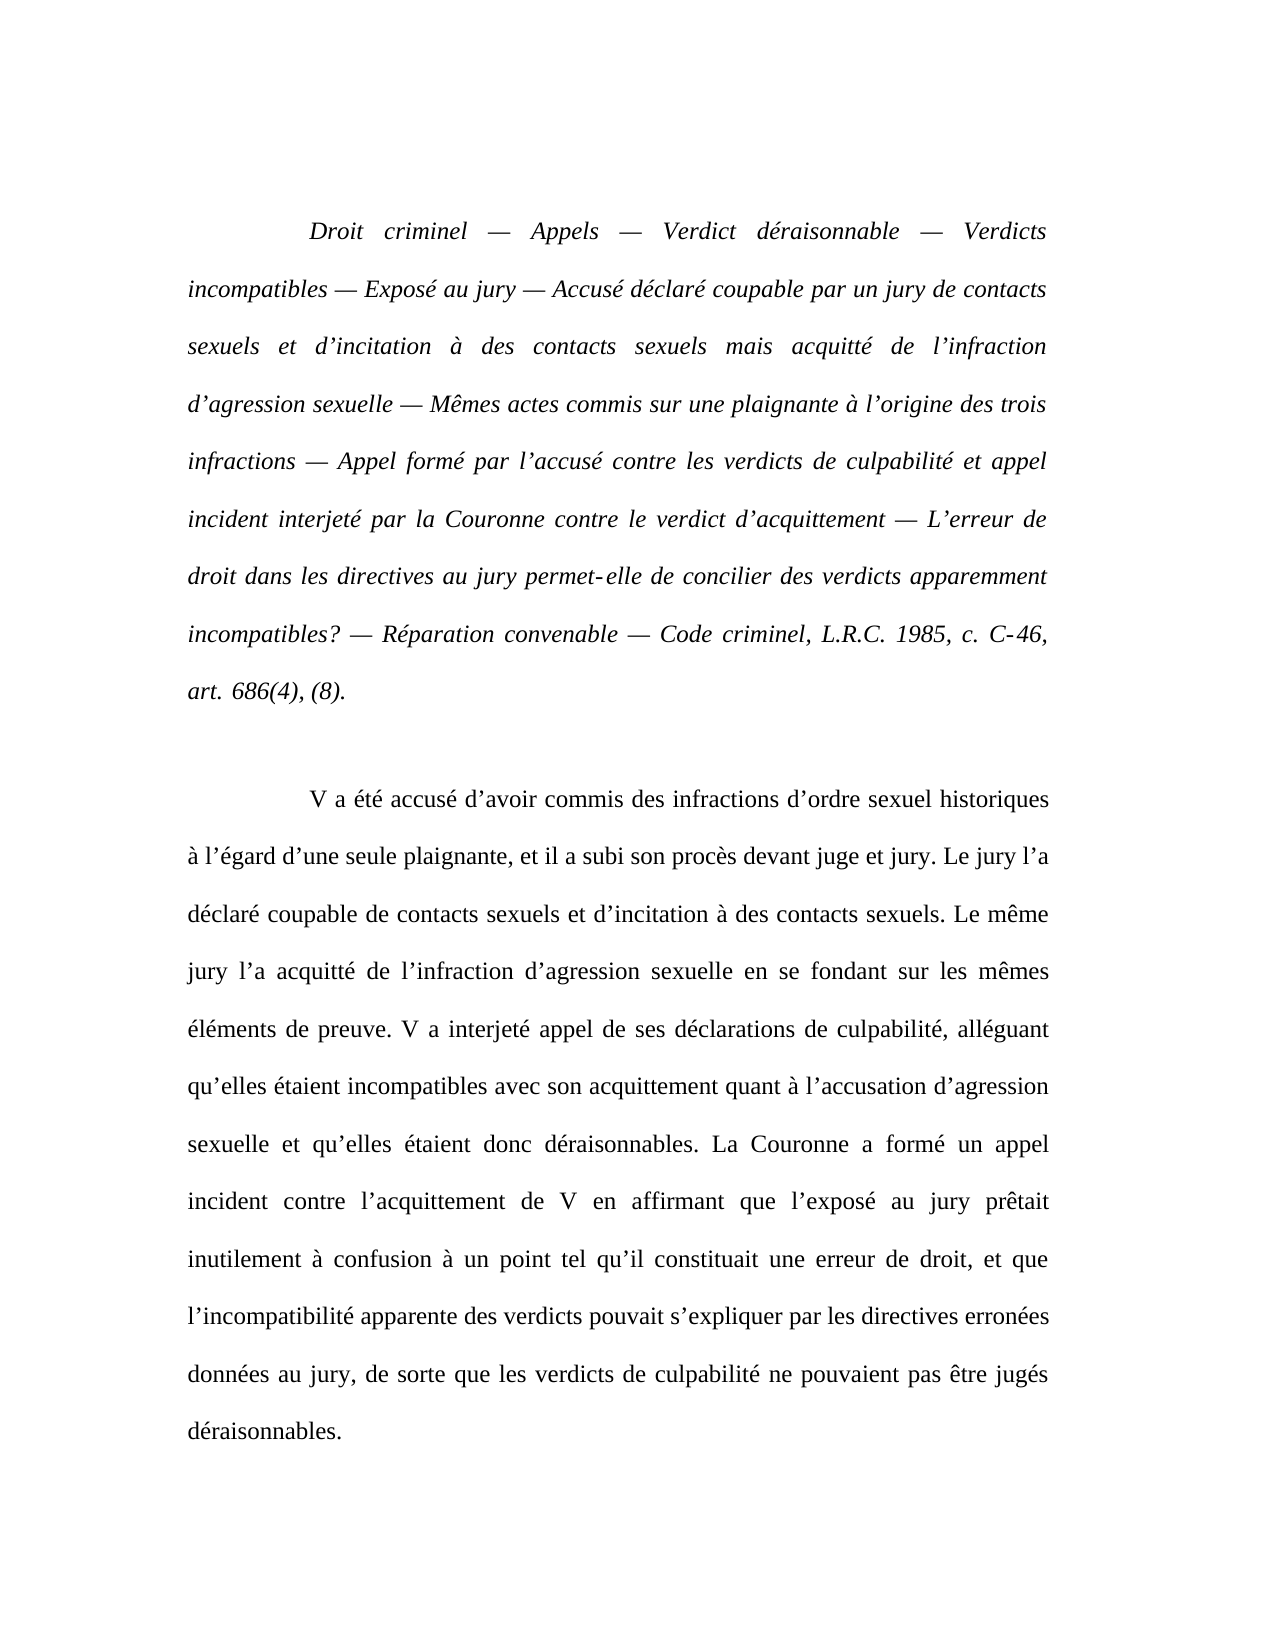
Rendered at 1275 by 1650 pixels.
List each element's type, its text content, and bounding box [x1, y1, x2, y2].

text Droit criminel — Appels — Verdict déraisonnable — Verdicts incompatibles — Exposé au jury — Accusé déclaré coupable par un jury de contacts sexuels et d’incitation à des contacts sexuels mais acquitté de l’infraction d’agression sexuelle — Mêmes actes commis sur une plaignante à l’origine des trois infractions — Appel formé par l’accusé contre les verdicts de culpabilité et appel incident interjeté par la Couronne contre le verdict d’acquittement — L’erreur de droit dans les directives au jury permet-elle de concilier des verdicts apparemment incompatibles? — Réparation convenable — Code criminel, L.R.C. 1985, c. C-46, art. 686(4), (8). [187, 216, 1050, 705]
text V a été accusé d’avoir commis des infractions d’ordre sexuel historiques à l’égard d’une seule plaignante, et il a subi son procès devant juge et jury. Le jury l’a déclaré coupable de contacts sexuels et d’incitation à des contacts sexuels. Le même jury l’a acquitté de l’infraction d’agression sexuelle en se fondant sur les mêmes éléments de preuve. V a interjeté appel de ses déclarations de culpabilité, alléguant qu’elles étaient incompatibles avec son acquittement quant à l’accusation d’agression sexuelle et qu’elles étaient donc déraisonnables. La Couronne a formé un appel incident contre l’acquittement de V en affirmant que l’exposé au jury prêtait inutilement à confusion à un point tel qu’il constituait une erreur de droit, et que l’incompatibilité apparente des verdicts pouvait s’expliquer par les directives erronées données au jury, de sorte que les verdicts de culpabilité ne pouvaient pas être jugés déraisonnables. [187, 784, 1050, 1445]
